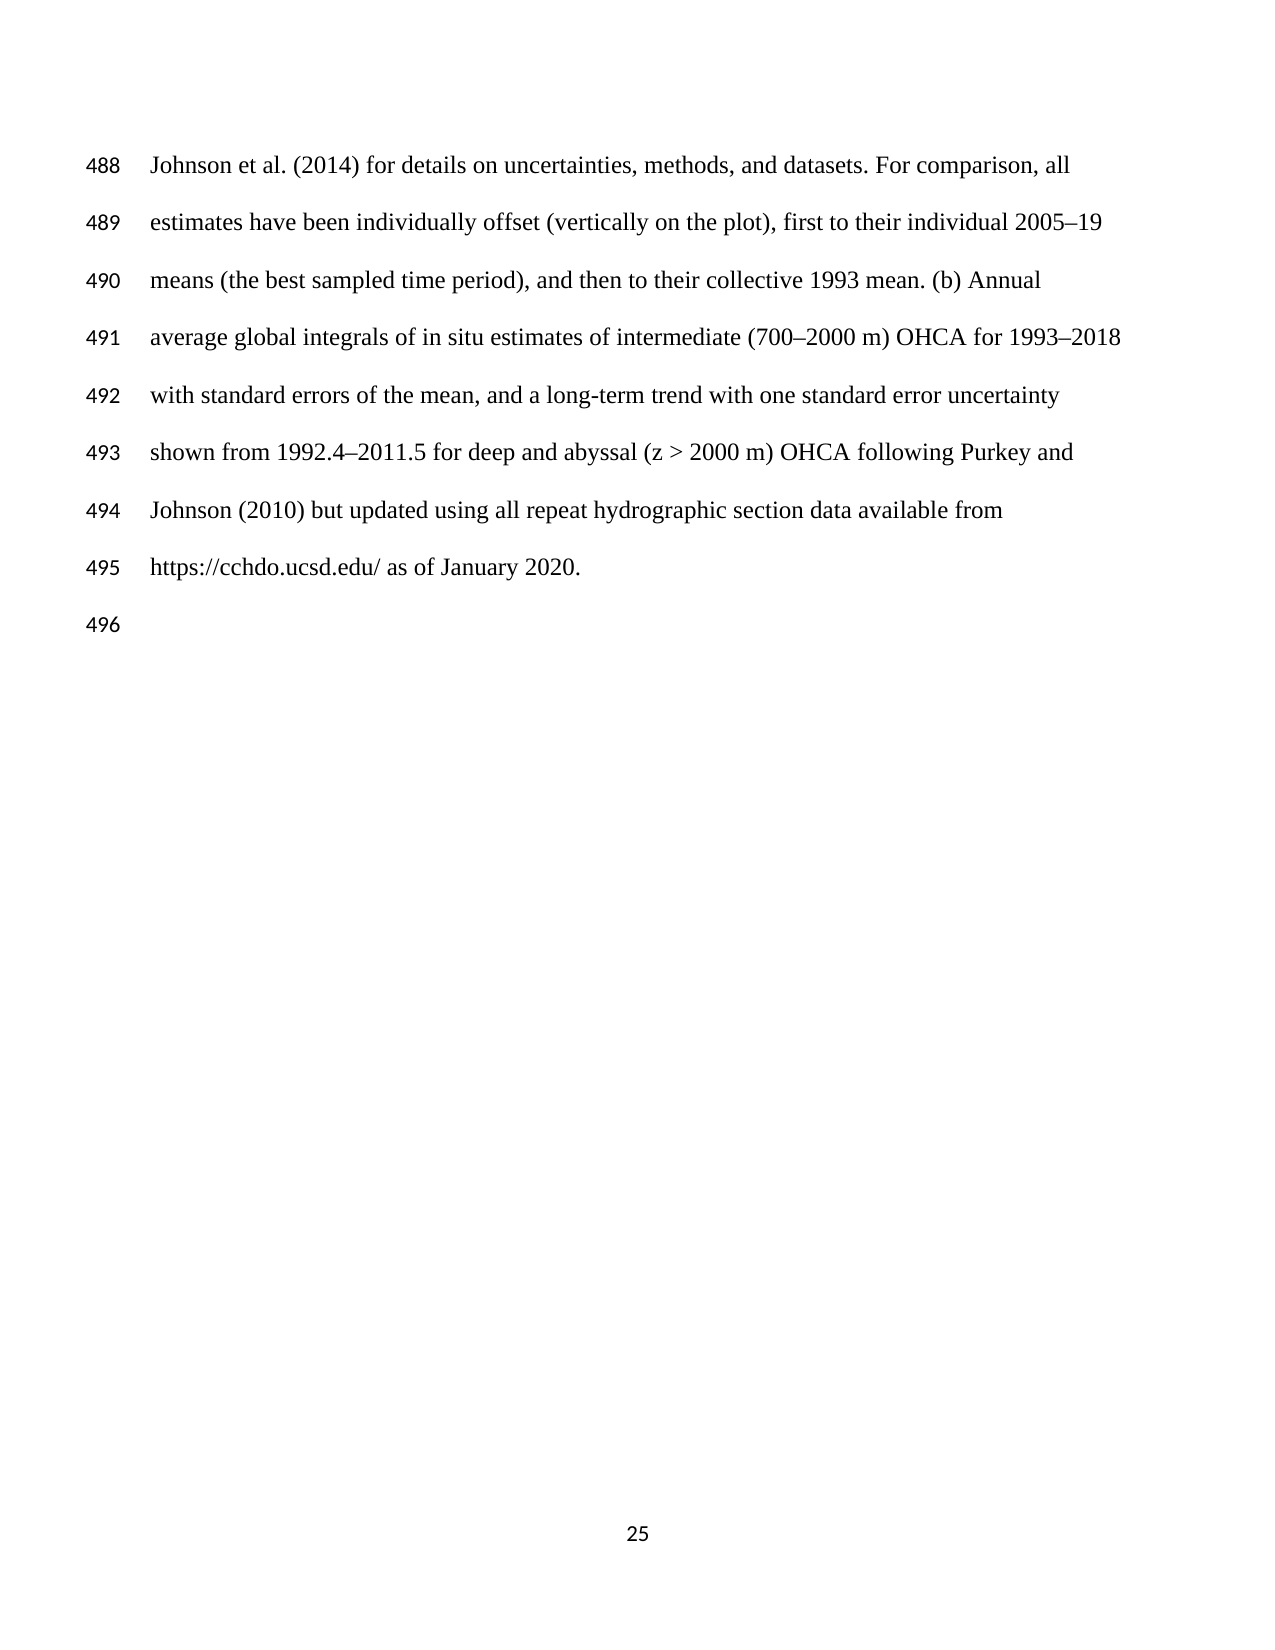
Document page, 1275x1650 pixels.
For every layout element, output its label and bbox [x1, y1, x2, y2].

text [150, 150, 1125, 581]
